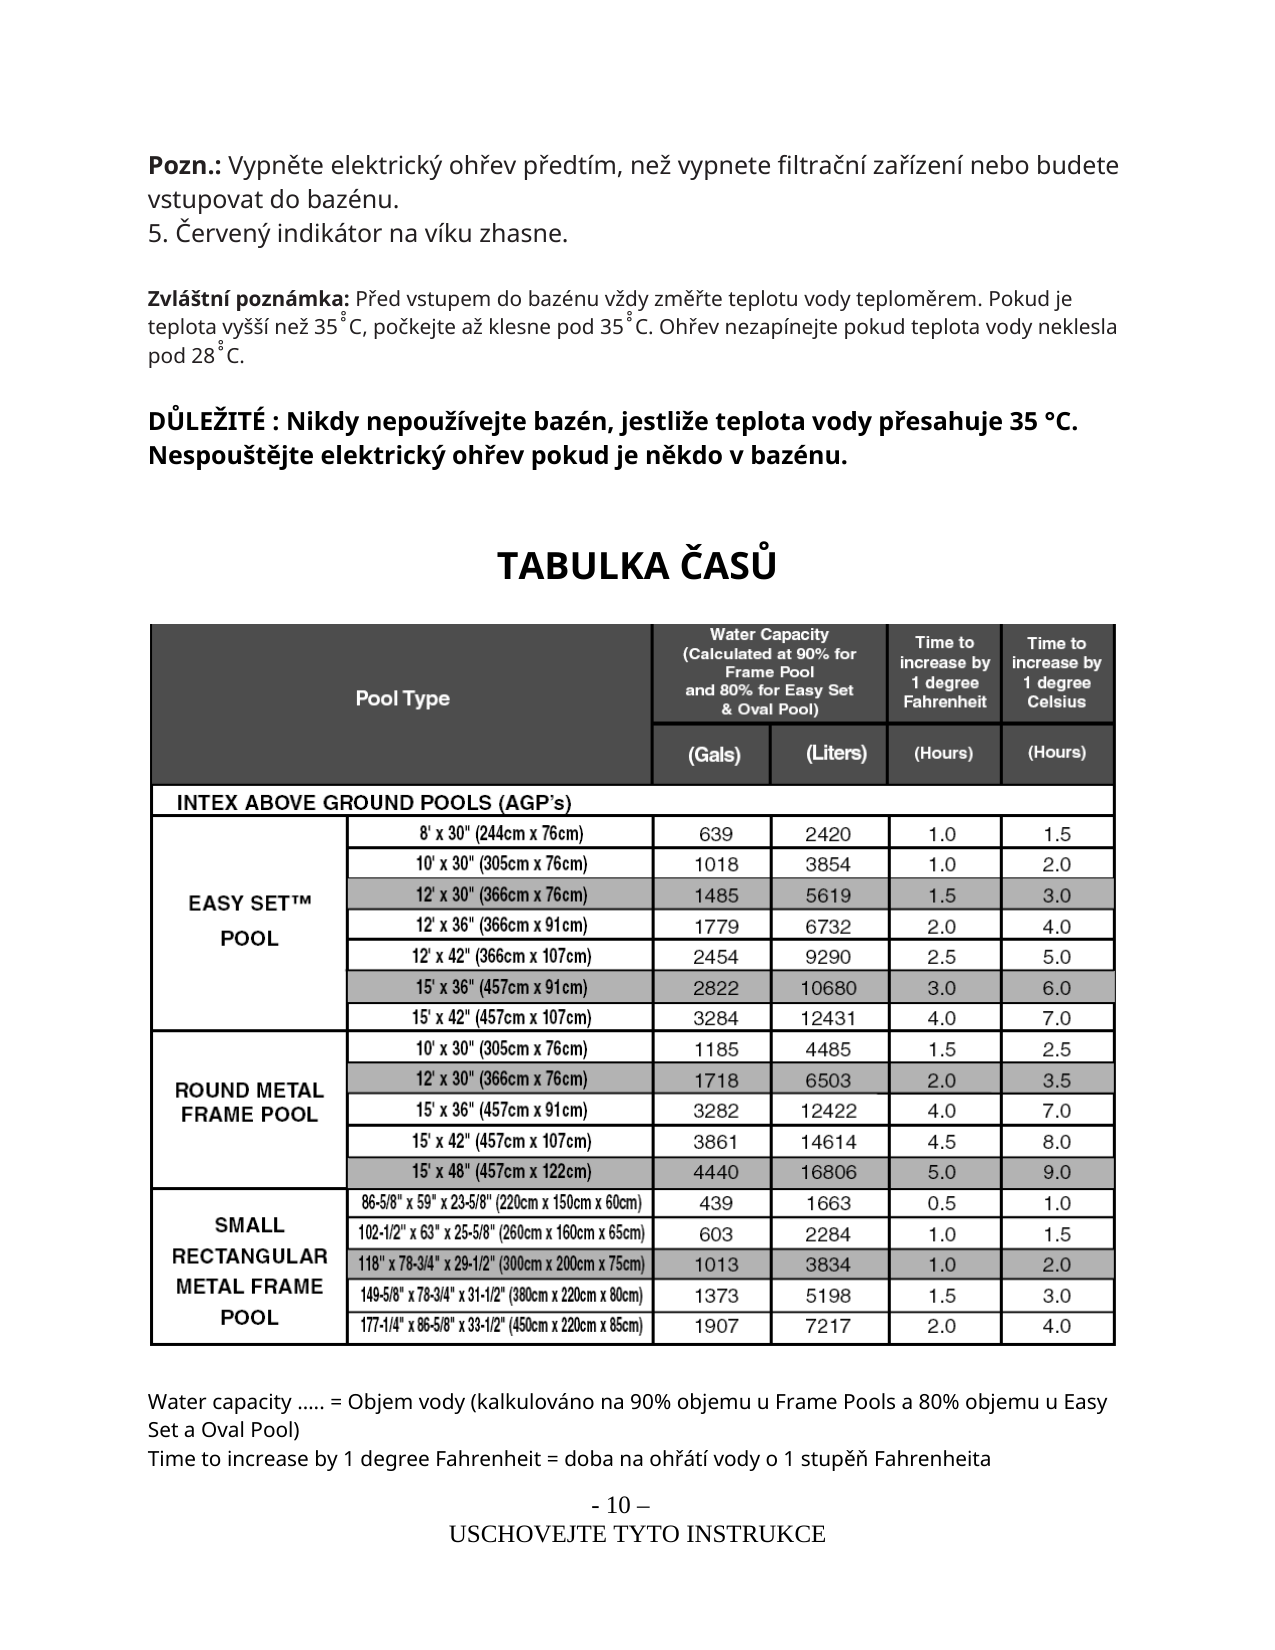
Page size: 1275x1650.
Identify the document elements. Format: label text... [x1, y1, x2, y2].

text DŮLEŽITÉ : Nikdy nepoužívejte bazén, jestliže teplota vody přesahuje 35 °C. [148, 403, 1127, 437]
text Zvláštní poznámka: Před vstupem do bazénu vždy změřte teplotu vody teploměrem. Pokud je teplota vyšší než 35 ̊̊ C, počkejte až klesne pod 35 ̊̊ C. Ohřev nezapínejte pokud teplota vody neklesla pod 28 ̊̊ C. [148, 284, 1127, 369]
text TABULKA ČASŮ [148, 539, 1127, 591]
text 5. Červený indikátor na víku zhasne. [148, 216, 1127, 250]
text Water capacity ….. = Objem vody (kalkulováno na 90% objemu u Frame Pools a 80% objemu u Easy Set a Oval Pool) [148, 1387, 1127, 1444]
text Time to increase by 1 degree Fahrenheit = doba na ohřátí vody o 1 stupěň Fahrenheita [148, 1444, 1127, 1472]
text Nespouštějte elektrický ohřev pokud je někdo v bazénu. [148, 437, 1127, 471]
text Pozn.: Vypněte elektrický ohřev předtím, než vypnete filtrační zařízení nebo budete vstupovat do bazénu. [148, 148, 1127, 216]
